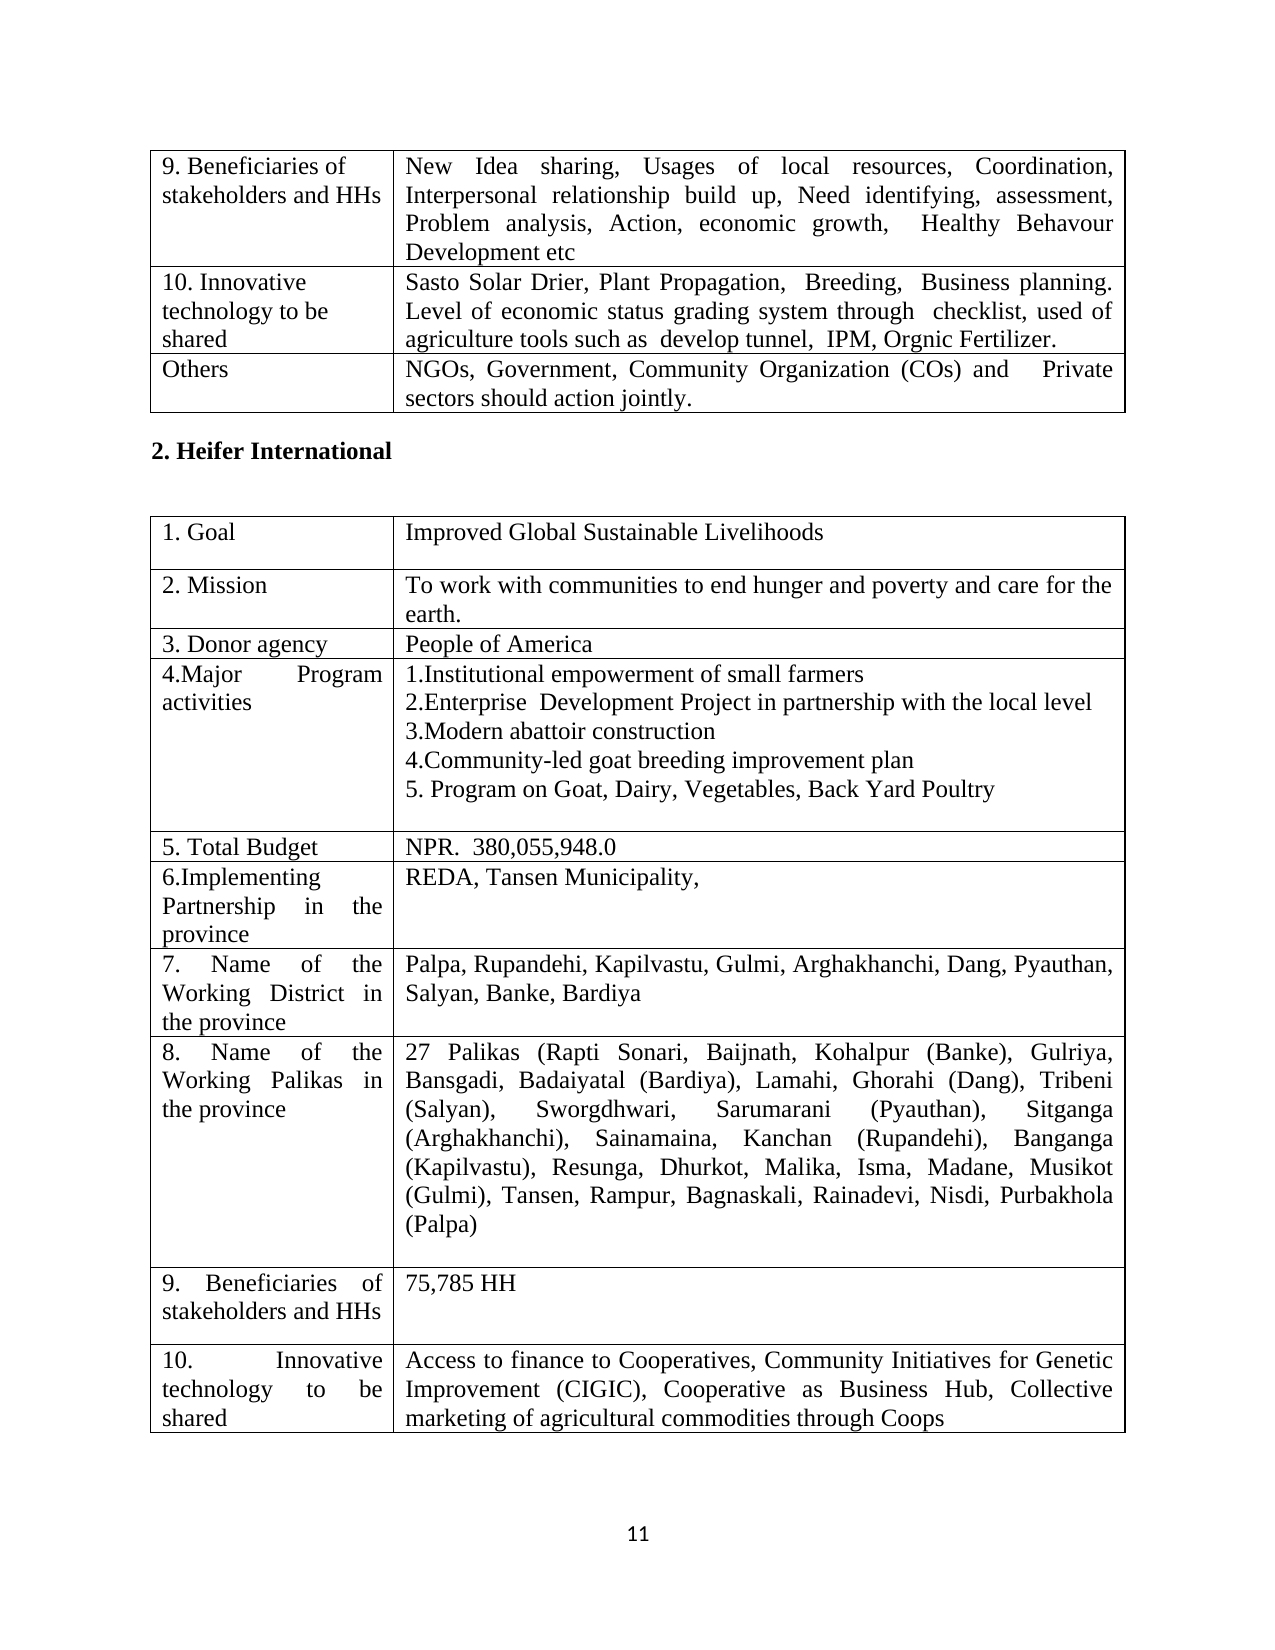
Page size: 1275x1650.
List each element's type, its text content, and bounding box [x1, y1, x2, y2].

table_cell 8. Name of the Working Palikas in the province [151, 1037, 393, 1267]
table_header 2. Heifer International [152, 413, 441, 516]
table_cell 10. Innovative technology to be shared [151, 1345, 393, 1432]
table_cell 5. Total Budget [151, 832, 393, 861]
table_cell 3. Donor agency [151, 629, 393, 658]
table_cell 4.Major Program activities [151, 659, 393, 831]
table_header 1. Goal [151, 517, 393, 569]
table_cell Palpa, Rupandehi, Kapilvastu, Gulmi, Arghakhanchi, Dang, Pyauthan, Salyan, Banke, Bardiya [394, 949, 1124, 1036]
table_cell NPR. 380,055,948.0 [394, 832, 1124, 861]
table_cell 75,785 HH [394, 1268, 1124, 1344]
table_cell REDA, Tansen Municipality, [394, 862, 1124, 948]
table_cell 1.Institutional empowerment of small farmers 2.Enterprise Development Project in partnership with the local level 3.Modern abattoir construction 4.Community-led goat breeding improvement plan 5. Program on Goat, Dairy, Vegetables, Back Yard Poultry [394, 659, 1124, 831]
table_cell 9. Beneficiaries of stakeholders and HHs [151, 151, 393, 266]
table_cell Others [151, 354, 393, 412]
table_cell To work with communities to end hunger and poverty and care for the earth. [394, 570, 1124, 628]
table_cell Sasto Solar Drier, Plant Propagation, Breeding, Business planning. Level of economic status grading system through checklist, used of agriculture tools such as develop tunnel, IPM, Orgnic Fertilizer. [394, 267, 1124, 353]
table_cell 27 Palikas (Rapti Sonari, Baijnath, Kohalpur (Banke), Gulriya, Bansgadi, Badaiyatal (Bardiya), Lamahi, Ghorahi (Dang), Tribeni (Salyan), Sworgdhwari, Sarumarani (Pyauthan), Sitganga (Arghakhanchi), Sainamaina, Kanchan (Rupandehi), Banganga (Kapilvastu), Resunga, Dhurkot, Malika, Isma, Madane, Musikot (Gulmi), Tansen, Rampur, Bagnaskali, Rainadevi, Nisdi, Purbakhola (Palpa) [394, 1037, 1124, 1267]
table_cell NGOs, Government, Community Organization (COs) and Private sectors should action jointly. [394, 354, 1124, 412]
table_cell New Idea sharing, Usages of local resources, Coordination, Interpersonal relationship build up, Need identifying, assessment, Problem analysis, Action, economic growth, Healthy Behavour Development etc [394, 151, 1124, 266]
table_cell Access to finance to Cooperatives, Community Initiatives for Genetic Improvement (CIGIC), Cooperative as Business Hub, Collective marketing of agricultural commodities through Coops [394, 1345, 1124, 1432]
table_cell 9. Beneficiaries of stakeholders and HHs [151, 1268, 393, 1344]
table_cell 6.Implementing Partnership in the province [151, 862, 393, 948]
table_cell 10. Innovative technology to be shared [151, 267, 393, 353]
table_cell 2. Mission [151, 570, 393, 628]
table_cell People of America [394, 629, 1124, 658]
table_header Improved Global Sustainable Livelihoods [394, 517, 1124, 569]
table_cell 7. Name of the Working District in the province [151, 949, 393, 1036]
